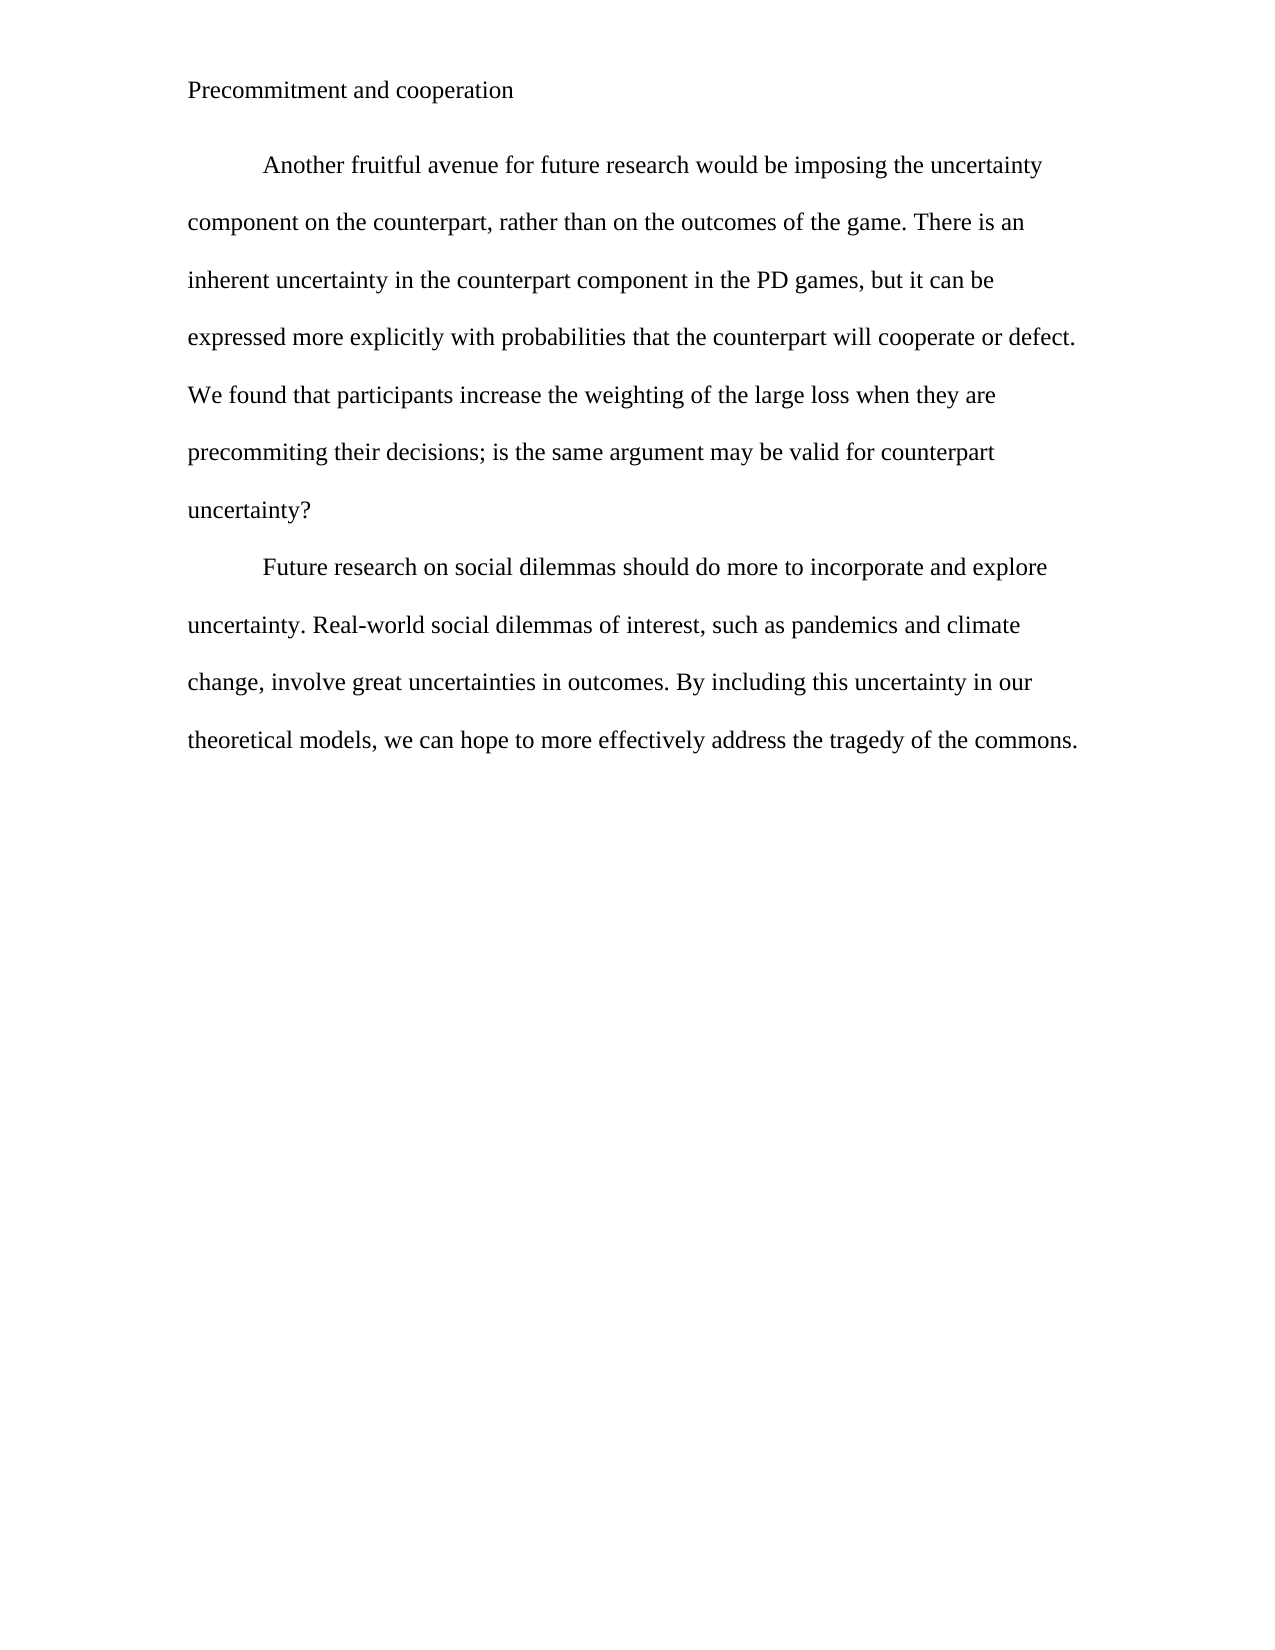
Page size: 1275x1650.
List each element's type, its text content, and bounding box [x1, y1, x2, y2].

text Another fruitful avenue for future research would be imposing the uncertainty component on the counterpart, rather than on the outcomes of the game. There is an inherent uncertainty in the counterpart component in the PD games, but it can be expressed more explicitly with probabilities that the counterpart will cooperate or defect. We found that participants increase the weighting of the large loss when they are precommiting their decisions; is the same argument may be valid for counterpart uncertainty? [187, 150, 1087, 524]
text Future research on social dilemmas should do more to incorporate and explore uncertainty. Real-world social dilemmas of interest, such as pandemics and climate change, involve great uncertainties in outcomes. By including this uncertainty in our theoretical models, we can hope to more effectively address the tragedy of the commons. [187, 552, 1087, 754]
